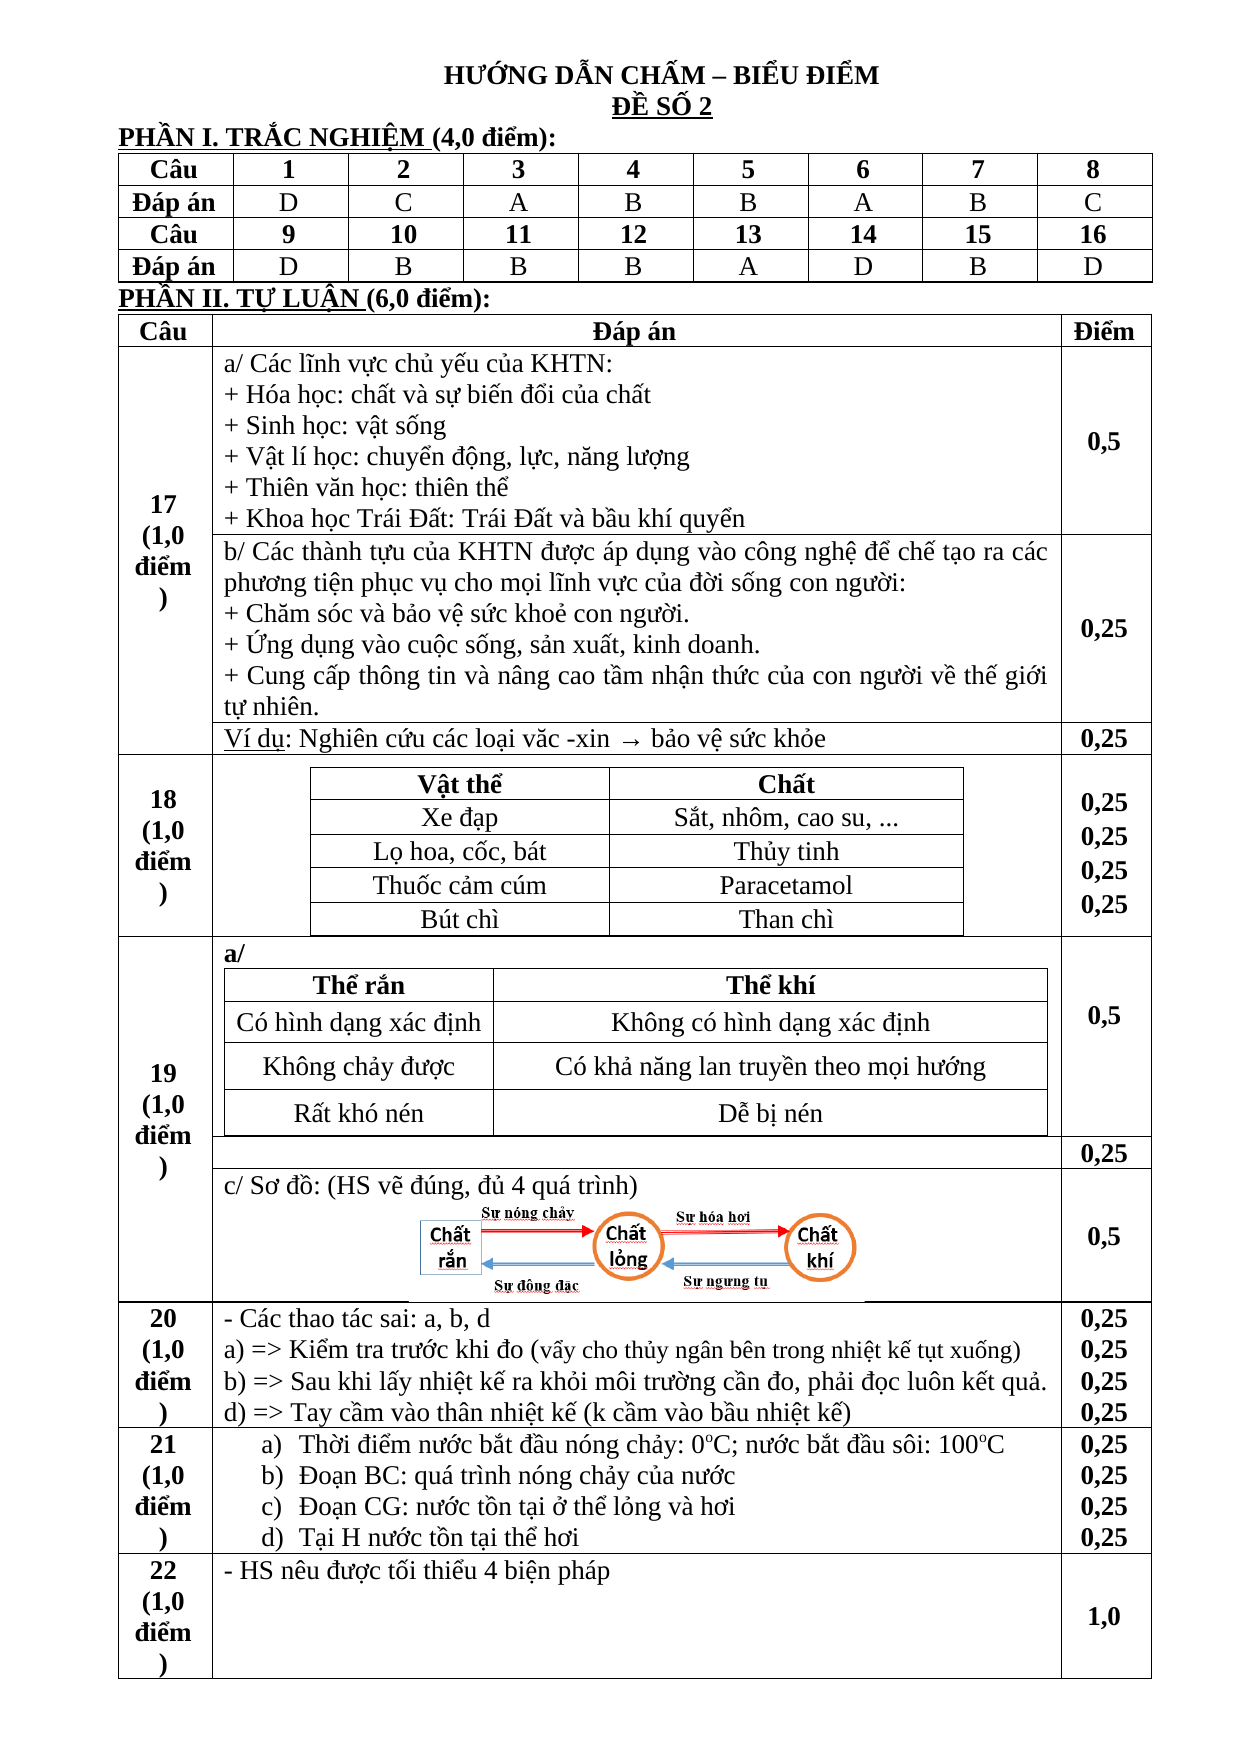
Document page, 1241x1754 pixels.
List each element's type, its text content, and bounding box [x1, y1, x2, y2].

table_header Đáp án [213, 315, 1061, 346]
table_cell D [234, 250, 348, 281]
table_cell - HS nêu được tối thiểu 4 biện pháp [213, 1554, 1061, 1678]
table_cell 0,5 [1062, 347, 1151, 534]
table_header 5 [694, 154, 808, 185]
table_cell 19 (1,0 điểm) [119, 937, 212, 1301]
table_cell 16 [1038, 218, 1152, 249]
table_header 6 [809, 154, 922, 185]
table_cell B [579, 186, 693, 217]
table_cell 17 (1,0 điểm) [119, 347, 212, 754]
table_cell Thời điểm nước bắt đầu nóng chảy: 0oC; nước bắt đầu sôi: 100oC Đoạn BC: quá trình nóng chảy của nước Đoạn CG: nước tồn tại ở thể lỏng và hơi Tại H nước tồn tại thể hơi [213, 1428, 1061, 1553]
table_header Câu [119, 315, 212, 346]
table_cell a/ Các lĩnh vực chủ yếu của KHTN: + Hóa học: chất và sự biến đổi của chất + Sinh học: vật sống + Vật lí học: chuyển động, lực, năng lượng + Thiên văn học: thiên thể + Khoa học Trái Đất: Trái Đất và bầu khí quyển [213, 347, 1061, 534]
table_cell 0,5 [1062, 1169, 1151, 1301]
table_cell Ví dụ: Nghiên cứu các loại văc -xin → bảo vệ sức khỏe [213, 723, 1061, 754]
table_cell 18 (1,0 điểm) [119, 755, 212, 936]
table_cell 0,25 0,25 0,25 0,25 [1062, 1428, 1151, 1553]
picture [408, 1200, 865, 1302]
table_cell 22 (1,0 điểm) [119, 1554, 212, 1678]
table_header 2 [349, 154, 463, 185]
table_cell D [1038, 250, 1152, 281]
table_header 1 [234, 154, 348, 185]
text ĐỀ SỐ 2 [123, 90, 1146, 121]
table_cell D [809, 250, 922, 281]
table_cell 15 [923, 218, 1037, 249]
table_header 8 [1038, 154, 1152, 185]
table_cell a/ [213, 937, 1061, 1136]
table_cell 1,0 [1062, 1554, 1151, 1678]
table_cell C [349, 186, 463, 217]
text PHẦN II. TỰ LUẬN (6,0 điểm): [118, 283, 1146, 313]
table_cell [213, 1137, 1061, 1168]
table_cell 13 [694, 218, 808, 249]
table_cell 12 [579, 218, 693, 249]
table_cell A [809, 186, 922, 217]
table_cell A [464, 186, 578, 217]
table_cell 0,5 [1062, 937, 1151, 1136]
table_cell Câu [119, 218, 233, 249]
table_header Câu [119, 154, 233, 185]
table_cell B [579, 250, 693, 281]
table_cell 9 [234, 218, 348, 249]
table_cell B [923, 186, 1037, 217]
table_cell D [234, 186, 348, 217]
table_cell B [349, 250, 463, 281]
table_cell b/ Các thành tựu của KHTN được áp dụng vào công nghệ để chế tạo ra các phương tiện phục vụ cho mọi lĩnh vực của đời sống con người: + Chăm sóc và bảo vệ sức khoẻ con người. + Ứng dụng vào cuộc sống, sản xuất, kinh doanh. + Cung cấp thông tin và nâng cao tầm nhận thức của con người về thế giới tự nhiên. [213, 535, 1061, 722]
table_cell Đáp án [119, 186, 233, 217]
table_cell [213, 755, 1061, 936]
table_cell 0,25 0,25 0,25 0,25 [1062, 755, 1151, 936]
table_cell 14 [809, 218, 922, 249]
table_cell B [464, 250, 578, 281]
table_header Điểm [1062, 315, 1151, 346]
table_cell B [923, 250, 1037, 281]
table_cell 21 (1,0 điểm) [119, 1428, 212, 1553]
table_cell c/ Sơ đồ: (HS vẽ đúng, đủ 4 quá trình) [213, 1169, 1061, 1301]
table_cell A [694, 250, 808, 281]
table_header 4 [579, 154, 693, 185]
table_cell C [1038, 186, 1152, 217]
table_cell 10 [349, 218, 463, 249]
table_cell 0,25 [1062, 1137, 1151, 1168]
table_header 3 [464, 154, 578, 185]
table_cell 0,25 [1062, 535, 1151, 722]
table_cell 0,25 [1062, 723, 1151, 754]
table_cell B [694, 186, 808, 217]
text PHẦN I. TRẮC NGHIỆM (4,0 điểm): [118, 121, 1146, 153]
table_header 7 [923, 154, 1037, 185]
table_cell 20 (1,0 điểm) [119, 1303, 212, 1427]
table_cell Đáp án [119, 250, 233, 281]
table_cell 11 [464, 218, 578, 249]
table_cell 0,25 0,25 0,25 0,25 [1062, 1303, 1151, 1427]
table_cell - Các thao tác sai: a, b, d a) => Kiểm tra trước khi đo (vẩy cho thủy ngân bên trong nhiệt kế tụt xuống) b) => Sau khi lấy nhiệt kế ra khỏi môi trường cần đo, phải đọc luôn kết quả. d) => Tay cầm vào thân nhiệt kế (k cầm vào bầu nhiệt kế) [213, 1303, 1061, 1427]
text HƯỚNG DẪN CHẤM – BIỂU ĐIỂM [123, 59, 1146, 90]
